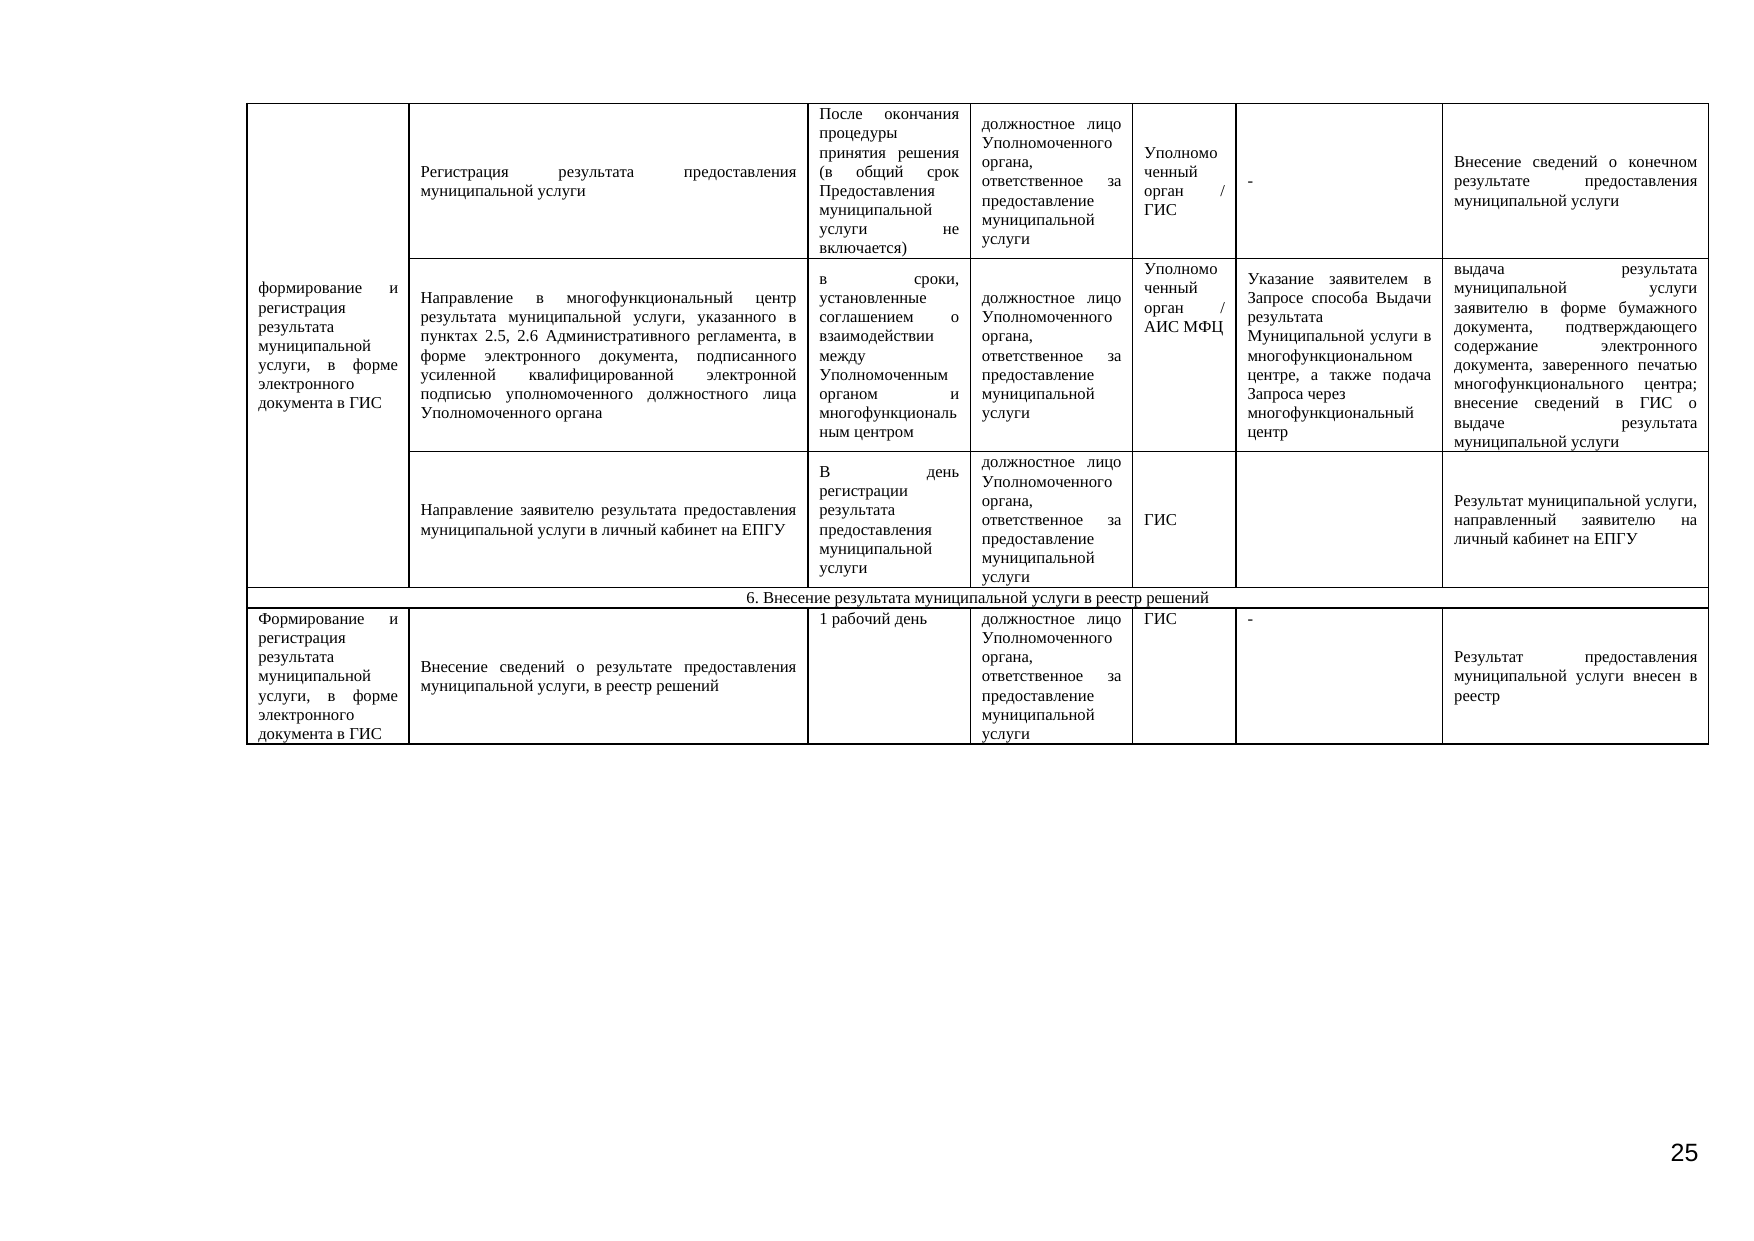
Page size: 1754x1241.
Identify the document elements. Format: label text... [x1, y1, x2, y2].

table_cell Внесение сведений о конечном результате предоставления муниципальной услуги [1443, 104, 1708, 257]
table_cell Внесение сведений о результате предоставления муниципальной услуги, в реестр решений [410, 609, 807, 743]
table_cell - [1237, 104, 1442, 257]
table_cell ГИС [1133, 452, 1235, 586]
table_cell должностное лицо Уполномоченного органа, ответственное за предоставление муниципальной услуги [971, 104, 1132, 257]
table_cell в сроки, установленные соглашением о взаимодействии между Уполномоченным органом и многофункциональным центром [809, 259, 970, 451]
table_cell Указание заявителем в Запросе способа Выдачи результата Муниципальной услуги в многофункциональном центре, а также подача Запроса через многофункциональный центр [1237, 259, 1442, 451]
table_cell 6. Внесение результата муниципальной услуги в реестр решений [248, 588, 1708, 607]
table_cell Уполномоченный орган / АИС МФЦ [1133, 259, 1235, 451]
table_cell Формирование и регистрация результата муниципальной услуги, в форме электронного документа в ГИС [248, 609, 408, 743]
table_cell Результат предоставления муниципальной услуги внесен в реестр [1443, 609, 1708, 743]
table_cell Уполномоченный орган / ГИС [1133, 104, 1235, 257]
table_cell [1237, 452, 1442, 586]
table_cell Направление заявителю результата предоставления муниципальной услуги в личный кабинет на ЕПГУ [410, 452, 807, 586]
table_cell должностное лицо Уполномоченного органа, ответственное за предоставление муниципальной услуги [971, 609, 1132, 743]
table_cell Направление в многофункциональный центр результата муниципальной услуги, указанного в пунктах 2.5, 2.6 Административного регламента, в форме электронного документа, подписанного усиленной квалифицированной электронной подписью уполномоченного должностного лица Уполномоченного органа [410, 259, 807, 451]
table_cell Регистрация результата предоставления муниципальной услуги [410, 104, 807, 257]
table_cell должностное лицо Уполномоченного органа, ответственное за предоставление муниципальной услуги [971, 452, 1132, 586]
table_cell должностное лицо Уполномоченного органа, ответственное за предоставление муниципальной услуги [971, 259, 1132, 451]
table_cell выдача результата муниципальной услуги заявителю в форме бумажного документа, подтверждающего содержание электронного документа, заверенного печатью многофункционального центра; внесение сведений в ГИС о выдаче результата муниципальной услуги [1443, 259, 1708, 451]
table_cell ГИС [1133, 609, 1235, 743]
table_cell 1 рабочий день [809, 609, 970, 743]
table_cell После окончания процедуры принятия решения (в общий срок Предоставления муниципальной услуги не включается) [809, 104, 970, 257]
table_cell Результат муниципальной услуги, направленный заявителю на личный кабинет на ЕПГУ [1443, 452, 1708, 586]
table_cell - [1237, 609, 1442, 743]
table_cell В день регистрации результата предоставления муниципальной услуги [809, 452, 970, 586]
table_cell формирование и регистрация результата муниципальной услуги, в форме электронного документа в ГИС [248, 104, 408, 586]
